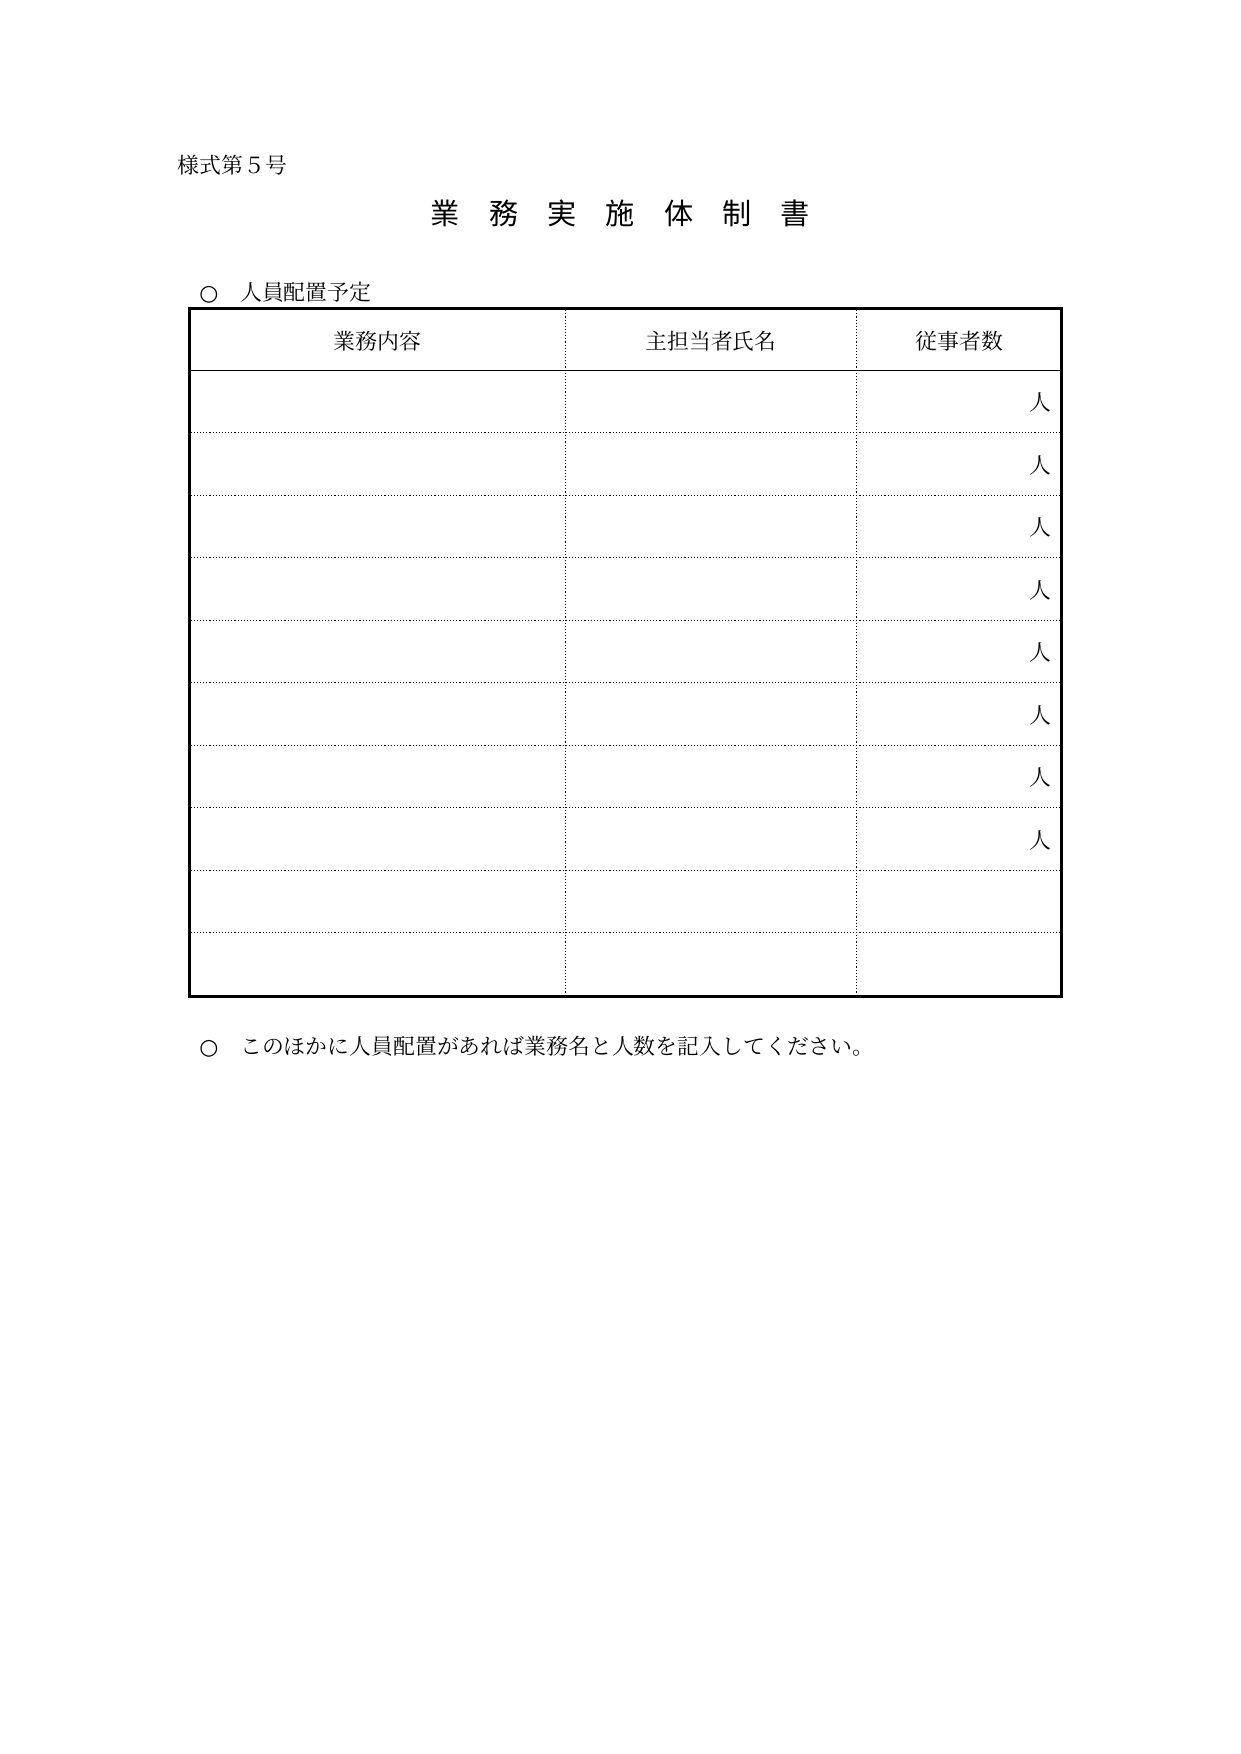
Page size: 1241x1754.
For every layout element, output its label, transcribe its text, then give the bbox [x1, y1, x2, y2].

table_header 主担当者氏名 [565, 310, 856, 369]
table_header 業務内容 [191, 310, 565, 369]
table_cell 人 [856, 620, 1060, 682]
table_cell [565, 371, 856, 432]
table_cell 人 [856, 807, 1060, 869]
table_cell [191, 371, 565, 432]
table_cell [565, 870, 856, 932]
table_header 従事者数 [856, 310, 1060, 369]
table_cell [565, 807, 856, 869]
table_cell [565, 557, 856, 619]
table_cell [565, 495, 856, 557]
table_cell [565, 620, 856, 682]
table_cell 人 [856, 745, 1060, 807]
table_cell [191, 495, 565, 557]
table_cell [565, 432, 856, 494]
table_cell [565, 682, 856, 744]
table_cell [191, 807, 565, 869]
table_cell [565, 745, 856, 807]
table_cell 人 [856, 432, 1060, 494]
table_cell [191, 620, 565, 682]
table_cell 人 [856, 682, 1060, 744]
table_cell [191, 557, 565, 619]
text ○ このほかに人員配置があれば業務名と人数を記入してください。 [177, 1029, 1063, 1061]
text 様式第５号 [177, 149, 1063, 180]
text ○ 人員配置予定 [199, 275, 1063, 307]
table_cell [856, 870, 1060, 932]
table_cell [191, 432, 565, 494]
table_cell [191, 870, 565, 932]
table_cell [191, 932, 565, 994]
table_cell 人 [856, 557, 1060, 619]
table_cell [191, 745, 565, 807]
table_cell 人 [856, 371, 1060, 432]
table_cell [191, 682, 565, 744]
table_cell [565, 932, 856, 994]
text 業 務 実 施 体 制 書 [177, 180, 1063, 244]
table_cell 人 [856, 495, 1060, 557]
table_cell [856, 932, 1060, 994]
